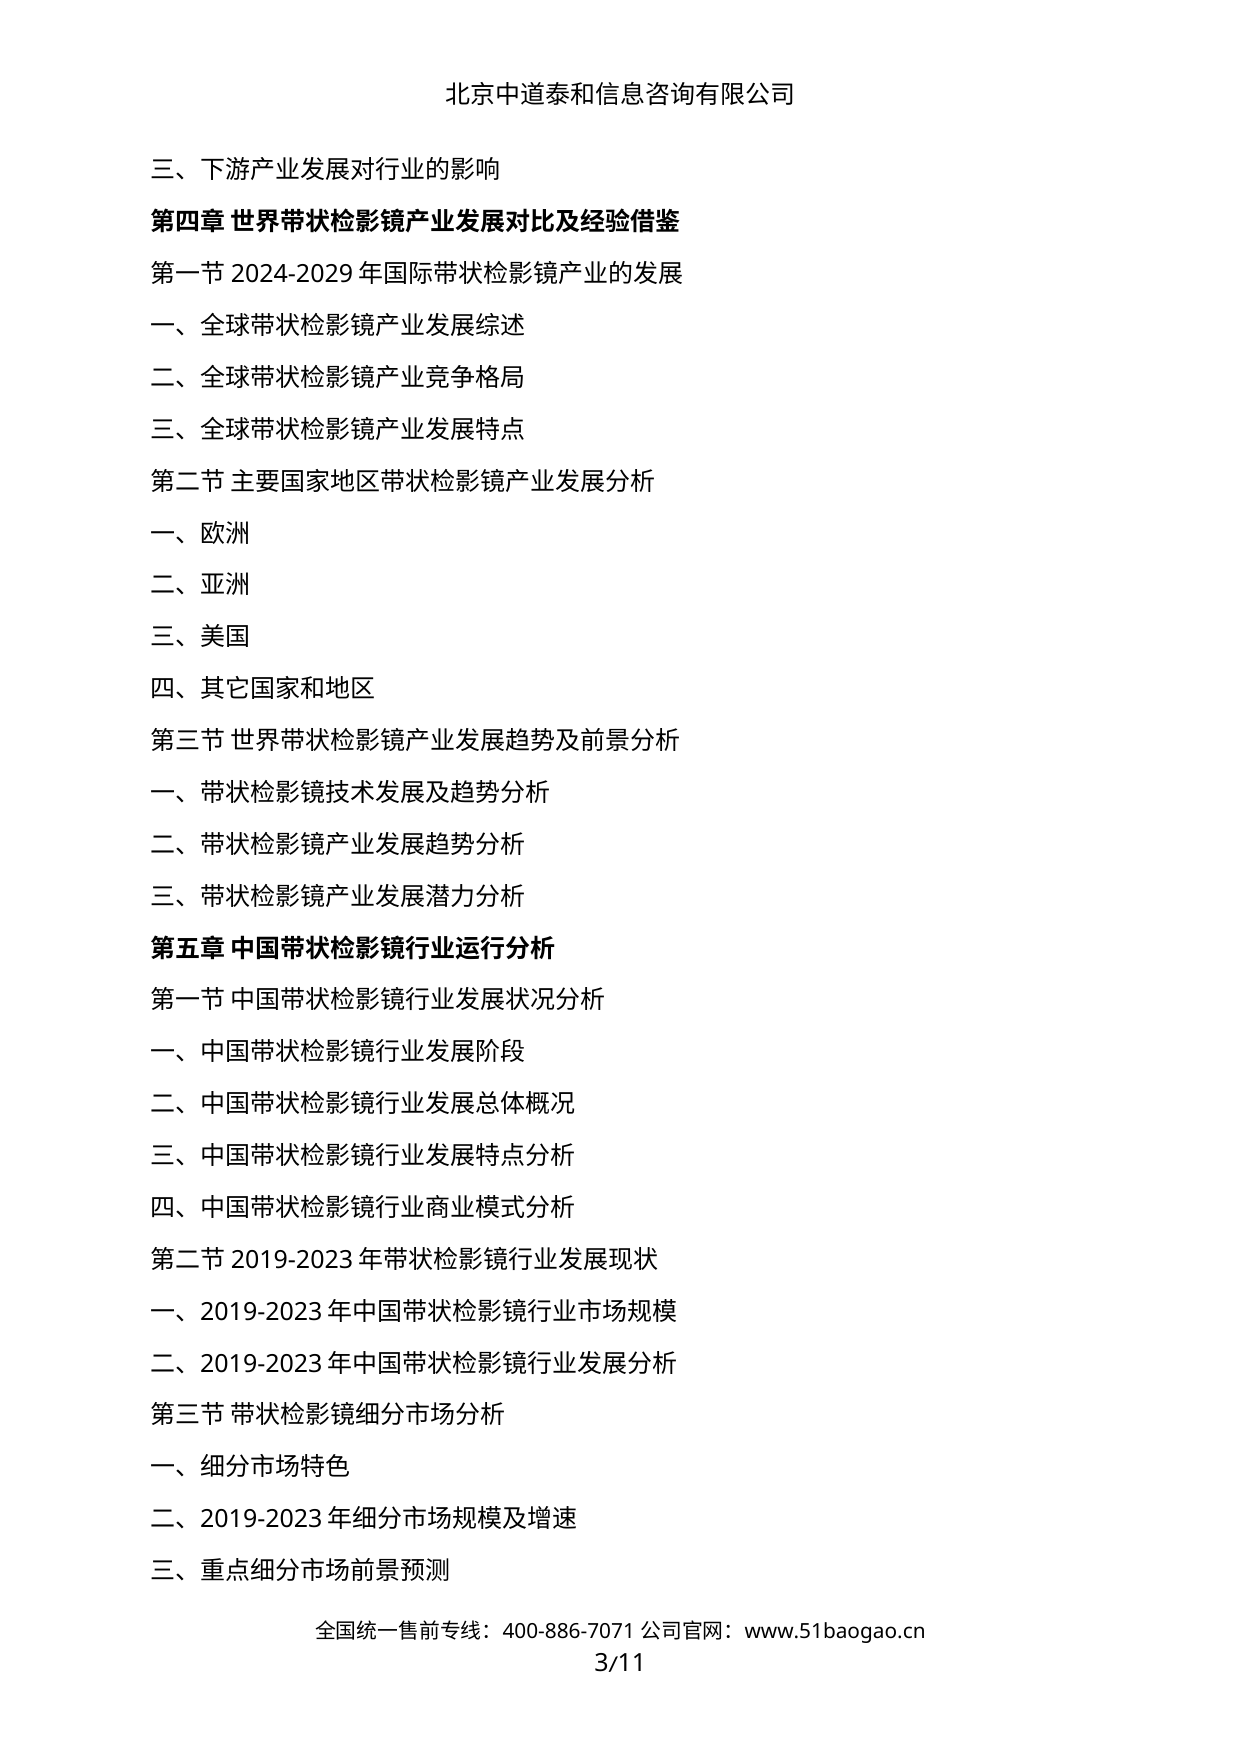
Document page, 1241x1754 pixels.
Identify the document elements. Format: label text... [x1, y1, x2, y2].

text 二、中国带状检影镜行业发展总体概况 [150, 1084, 1090, 1120]
text 一、中国带状检影镜行业发展阶段 [150, 1032, 1090, 1068]
text 第三节 世界带状检影镜产业发展趋势及前景分析 [150, 721, 1090, 757]
text 四、其它国家和地区 [150, 669, 1090, 705]
text 四、中国带状检影镜行业商业模式分析 [150, 1187, 1090, 1224]
text 第二节 2019-2023年带状检影镜行业发展现状 [150, 1239, 1090, 1276]
text 三、下游产业发展对行业的影响 [150, 150, 1090, 186]
text 三、重点细分市场前景预测 [150, 1551, 1090, 1587]
text 第五章 中国带状检影镜行业运行分析 [150, 928, 1090, 964]
text 第四章 世界带状检影镜产业发展对比及经验借鉴 [150, 202, 1090, 238]
text 三、全球带状检影镜产业发展特点 [150, 409, 1090, 446]
text 三、美国 [150, 617, 1090, 653]
text 第一节 中国带状检影镜行业发展状况分析 [150, 980, 1090, 1016]
text 一、2019-2023年中国带状检影镜行业市场规模 [150, 1291, 1090, 1327]
text 二、2019-2023年中国带状检影镜行业发展分析 [150, 1343, 1090, 1379]
text 一、全球带状检影镜产业发展综述 [150, 306, 1090, 342]
text 二、带状检影镜产业发展趋势分析 [150, 824, 1090, 861]
text 三、中国带状检影镜行业发展特点分析 [150, 1136, 1090, 1172]
text 一、欧洲 [150, 513, 1090, 549]
text 第三节 带状检影镜细分市场分析 [150, 1395, 1090, 1431]
text 三、带状检影镜产业发展潜力分析 [150, 876, 1090, 912]
text 二、亚洲 [150, 565, 1090, 601]
text 第二节 主要国家地区带状检影镜产业发展分析 [150, 461, 1090, 497]
text 二、2019-2023年细分市场规模及增速 [150, 1499, 1090, 1535]
text 第一节 2024-2029年国际带状检影镜产业的发展 [150, 254, 1090, 290]
text 一、细分市场特色 [150, 1447, 1090, 1483]
text 一、带状检影镜技术发展及趋势分析 [150, 772, 1090, 809]
text 二、全球带状检影镜产业竞争格局 [150, 357, 1090, 394]
